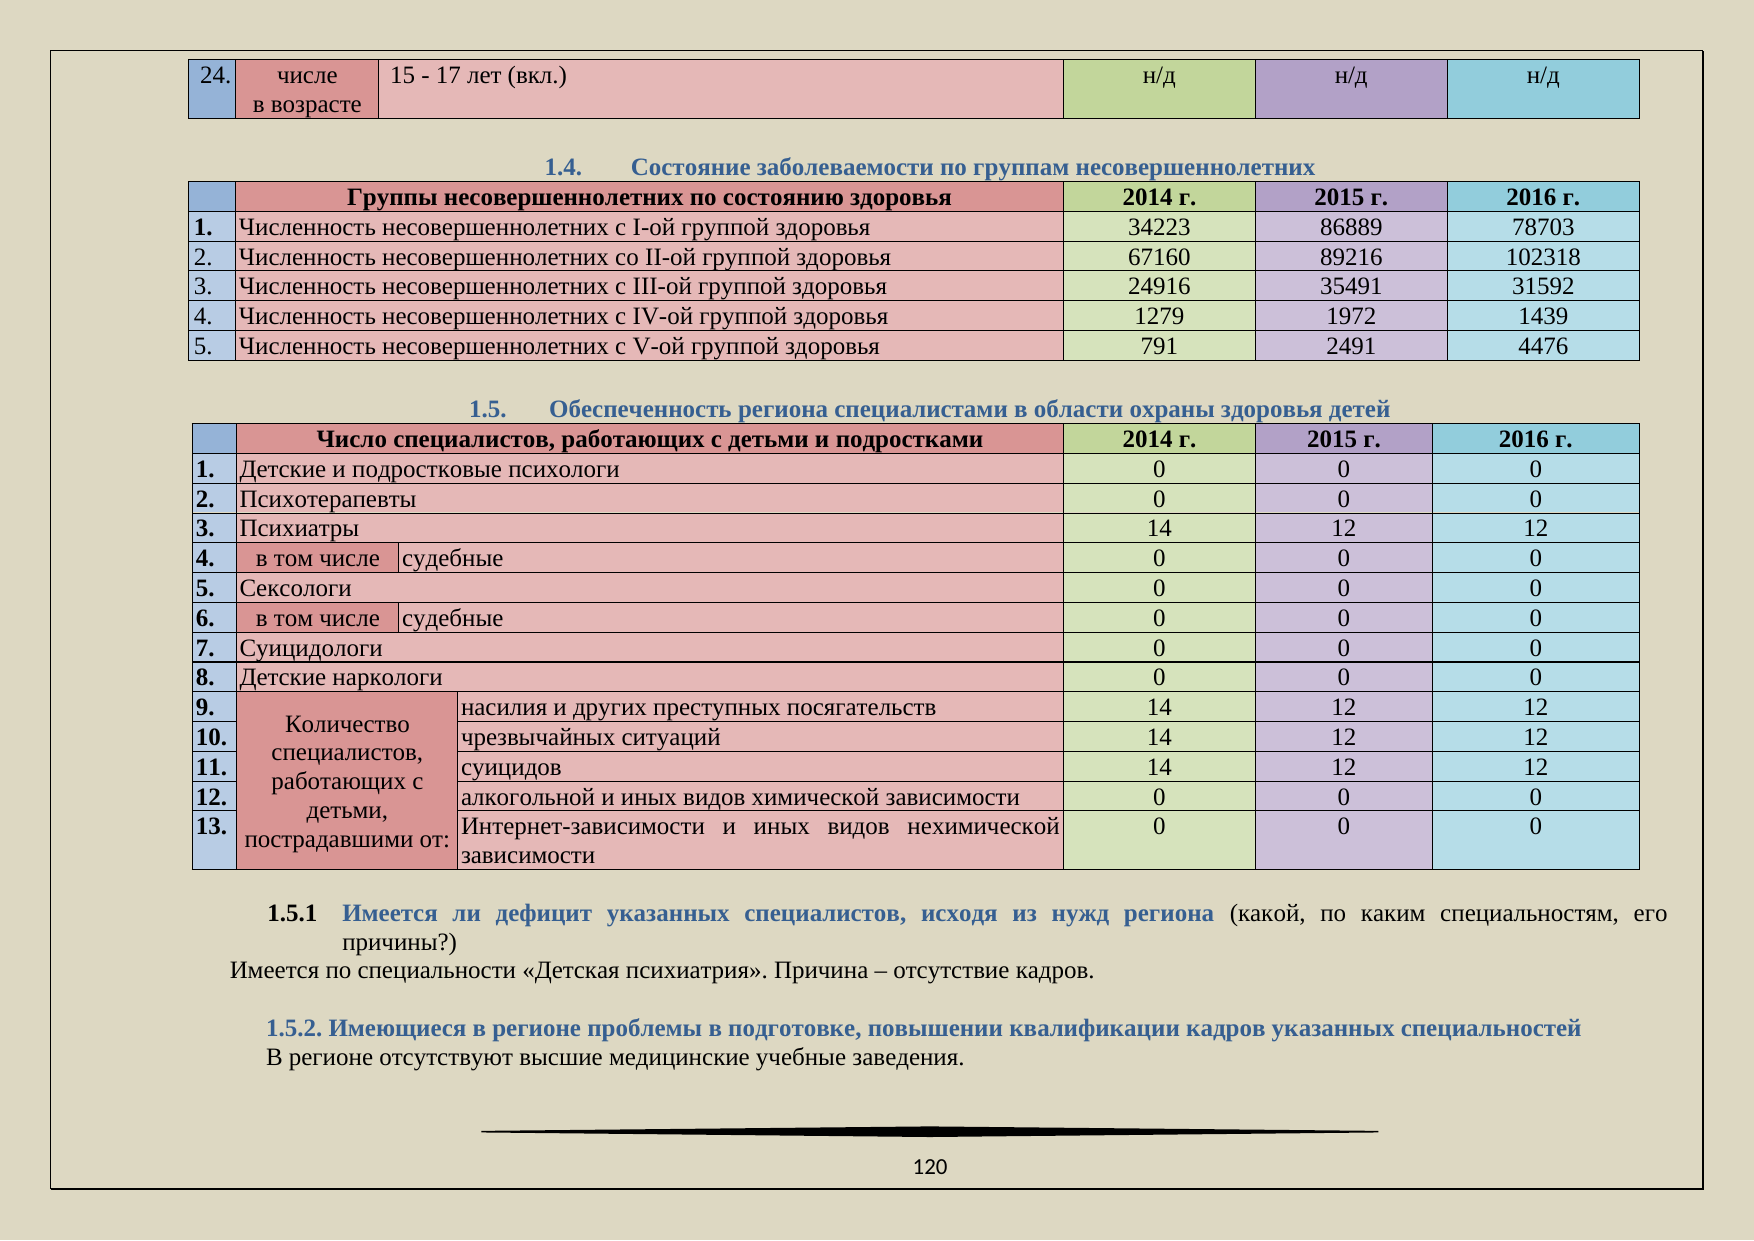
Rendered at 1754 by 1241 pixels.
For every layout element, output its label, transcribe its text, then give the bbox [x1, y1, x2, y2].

table_cell Численность несовершеннолетних с I-ой группой здоровья [236, 212, 1063, 241]
table_cell 14 [1064, 514, 1255, 542]
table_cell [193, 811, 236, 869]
table_cell 15 - 17 лет (вкл.) [379, 60, 1063, 118]
table_cell 24916 [1064, 271, 1255, 300]
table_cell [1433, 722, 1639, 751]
table_cell [189, 301, 235, 330]
table_cell [193, 603, 236, 632]
table_cell 1972 [1256, 301, 1447, 330]
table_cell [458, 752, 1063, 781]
table_cell 35491 [1256, 271, 1447, 300]
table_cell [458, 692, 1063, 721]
table_cell [193, 543, 236, 572]
table_cell 791 [1064, 331, 1255, 360]
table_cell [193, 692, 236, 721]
table_cell 0 [1256, 484, 1432, 512]
table_header 2014 г. [1064, 424, 1255, 453]
table_cell в том числе [237, 543, 398, 572]
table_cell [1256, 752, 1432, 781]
table_cell 0 [1064, 484, 1255, 512]
table_cell 34223 [1064, 212, 1255, 241]
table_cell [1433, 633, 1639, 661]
table_cell 0 [1256, 543, 1432, 572]
table_header 2016 г. [1433, 424, 1639, 453]
list Имеется ли дефицит указанных специалистов, исходя из нужд региона (какой, по каким специальностям, его причины?) [267, 898, 1668, 955]
table_cell 89216 [1256, 242, 1447, 270]
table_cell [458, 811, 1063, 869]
table_cell н/д [1256, 60, 1447, 118]
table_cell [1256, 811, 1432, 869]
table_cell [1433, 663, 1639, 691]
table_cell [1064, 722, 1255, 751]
table_cell 0 [1064, 573, 1255, 602]
table_cell 0 [1433, 603, 1639, 632]
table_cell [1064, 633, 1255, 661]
table_cell 102318 [1448, 242, 1639, 270]
table_cell 1439 [1448, 301, 1639, 330]
table_header Число специалистов, работающих с детьми и подростками [237, 424, 1063, 453]
table_cell Численность несовершеннолетних с V-ой группой здоровья [236, 331, 1063, 360]
table_cell 0 [1256, 573, 1432, 602]
table_cell [193, 573, 236, 602]
table_cell 12 [1433, 514, 1639, 542]
table_cell [189, 331, 235, 360]
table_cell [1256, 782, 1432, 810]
table_cell 86889 [1256, 212, 1447, 241]
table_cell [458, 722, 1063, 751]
table_cell 0 [1433, 543, 1639, 572]
table_cell Численность несовершеннолетних со II-ой группой здоровья [236, 242, 1063, 270]
table_cell Сексологи [237, 573, 1063, 602]
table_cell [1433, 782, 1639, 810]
table_cell [193, 454, 236, 483]
table_cell [193, 514, 236, 542]
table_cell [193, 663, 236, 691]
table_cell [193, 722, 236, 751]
table_cell 0 [1256, 603, 1432, 632]
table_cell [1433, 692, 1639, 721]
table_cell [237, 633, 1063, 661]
table_cell 31592 [1448, 271, 1639, 300]
table_cell 12 [1256, 514, 1432, 542]
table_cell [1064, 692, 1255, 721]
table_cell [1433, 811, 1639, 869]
table_header Группы несовершеннолетних по состоянию здоровья [236, 182, 1063, 211]
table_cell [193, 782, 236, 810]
table_cell 67160 [1064, 242, 1255, 270]
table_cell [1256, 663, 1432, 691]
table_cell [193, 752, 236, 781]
table_cell [189, 60, 235, 118]
table_cell 78703 [1448, 212, 1639, 241]
table_cell 0 [1064, 543, 1255, 572]
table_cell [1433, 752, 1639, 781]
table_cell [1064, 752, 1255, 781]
table_cell [193, 633, 236, 661]
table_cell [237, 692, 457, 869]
table_cell 0 [1433, 484, 1639, 512]
table_cell 0 [1433, 454, 1639, 483]
table_header [193, 424, 236, 453]
table_cell [189, 242, 235, 270]
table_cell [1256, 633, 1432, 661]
list Обеспеченность региона специалистами в области охраны здоровья детей [192, 394, 1668, 423]
table_cell [189, 212, 235, 241]
table_cell 1279 [1064, 301, 1255, 330]
table_cell [189, 271, 235, 300]
table_header 2015 г. [1256, 182, 1447, 211]
table_cell Детские и подростковые психологи [237, 454, 1063, 483]
table_cell 4476 [1448, 331, 1639, 360]
table_cell н/д [1448, 60, 1639, 118]
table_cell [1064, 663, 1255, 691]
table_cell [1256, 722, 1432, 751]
text 1.5.2. Имеющиеся в регионе проблемы в подготовке, повышении квалификации кадров указанных специальностей [192, 1013, 1668, 1042]
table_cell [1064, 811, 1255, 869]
table_cell Численность несовершеннолетних с III-ой группой здоровья [236, 271, 1063, 300]
table_header 2016 г. [1448, 182, 1639, 211]
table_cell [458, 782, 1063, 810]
table_cell судебные [399, 603, 1063, 632]
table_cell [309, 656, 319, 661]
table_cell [236, 60, 378, 118]
table_cell Численность несовершеннолетних с IV-ой группой здоровья [236, 301, 1063, 330]
table_cell 0 [1256, 454, 1432, 483]
table_cell судебные [399, 543, 1063, 572]
table_cell 0 [1064, 454, 1255, 483]
table_cell [193, 484, 236, 512]
table_cell н/д [1064, 60, 1255, 118]
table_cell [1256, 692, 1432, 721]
table_header 2014 г. [1064, 182, 1255, 211]
table_header [189, 182, 235, 211]
table_cell 2491 [1256, 331, 1447, 360]
list Состояние заболеваемости по группам несовершеннолетних [192, 152, 1668, 181]
table_cell Психиатры [237, 514, 1063, 542]
table_cell Психотерапевты [237, 484, 1063, 512]
text В регионе отсутствуют высшие медицинские учебные заведения. [192, 1042, 1668, 1070]
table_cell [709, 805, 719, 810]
table_cell 0 [1064, 603, 1255, 632]
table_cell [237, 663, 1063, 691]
text Имеется по специальности «Детская психиатрия». Причина – отсутствие кадров. [229, 955, 1668, 984]
table_cell 0 [1433, 573, 1639, 602]
table_header 2015 г. [1256, 424, 1432, 453]
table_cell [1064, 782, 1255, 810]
table_cell в том числе [237, 603, 398, 632]
